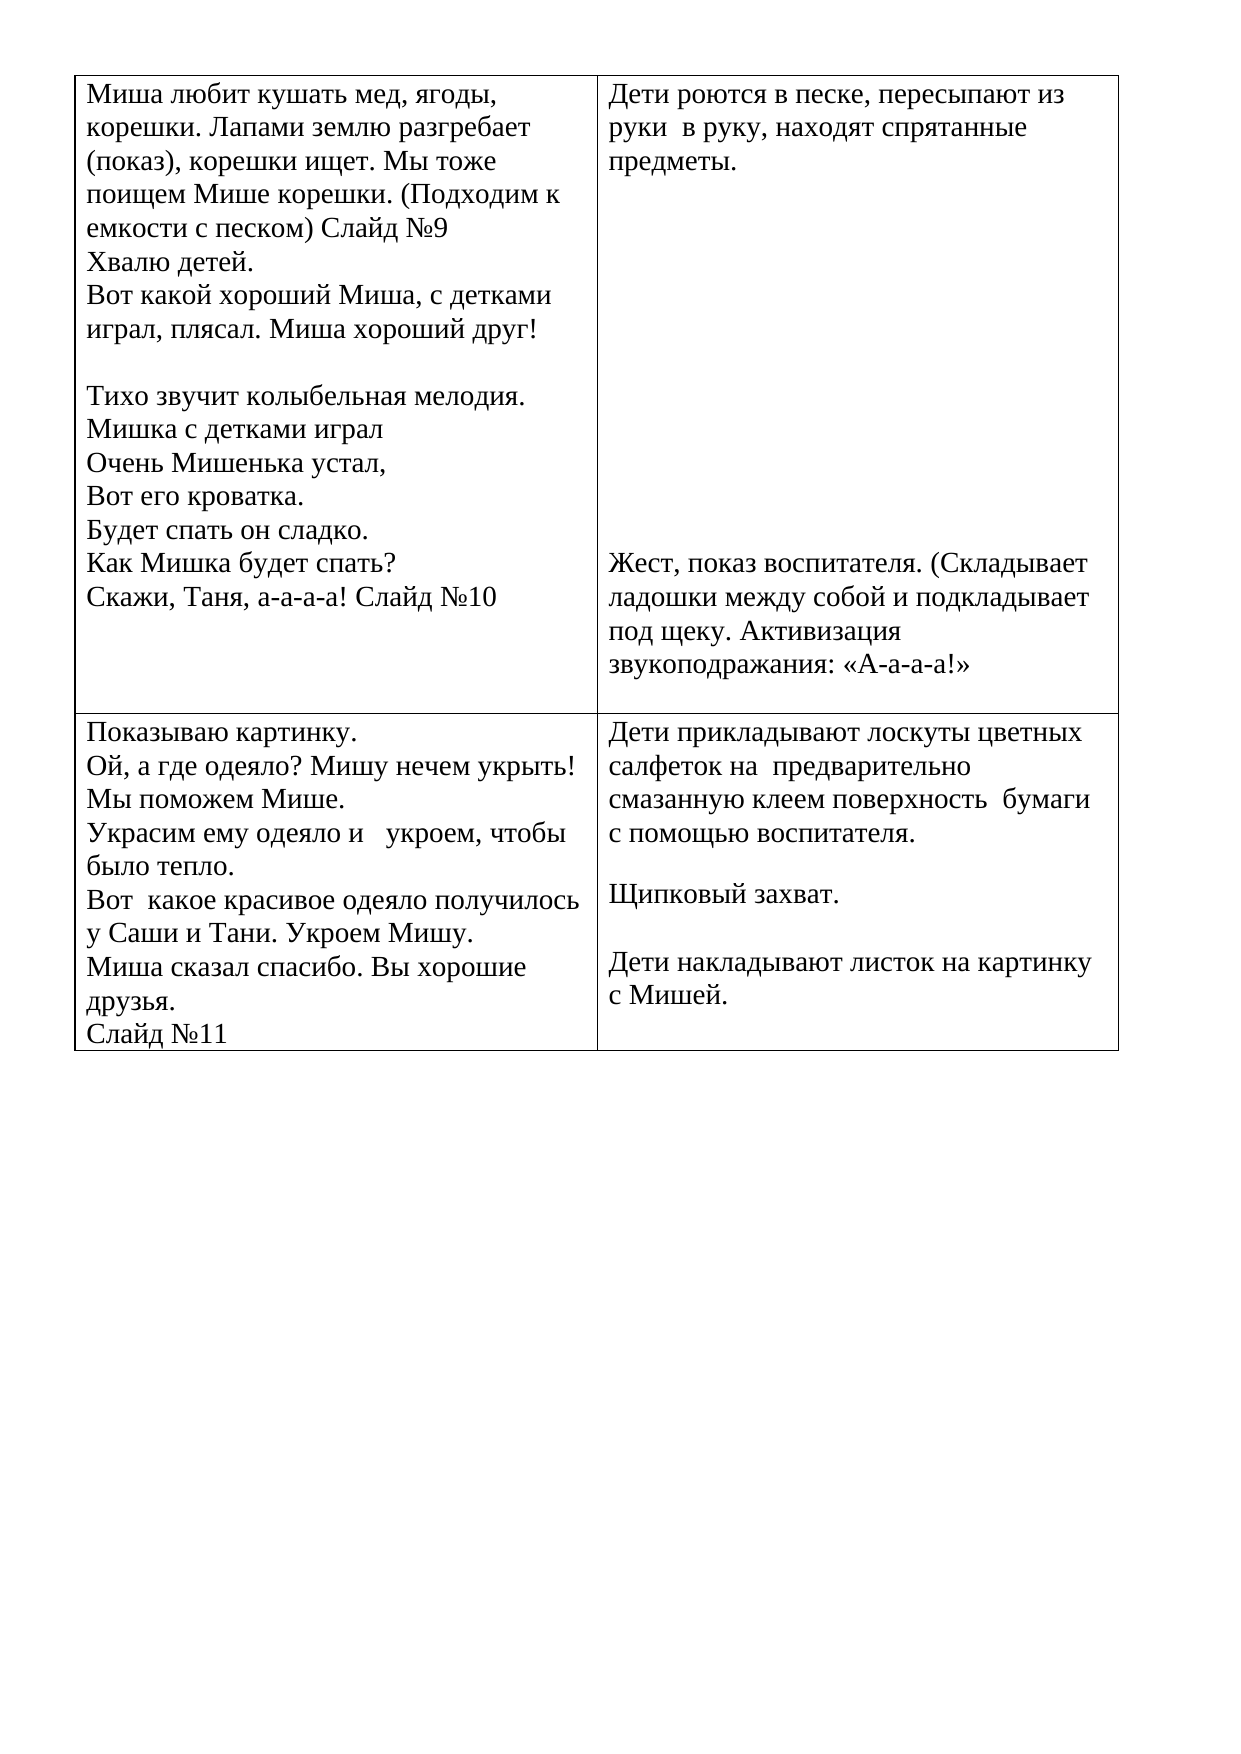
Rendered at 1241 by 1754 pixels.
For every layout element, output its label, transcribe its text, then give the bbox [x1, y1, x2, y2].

table_cell Миша любит кушать мед, ягоды, корешки. Лапами землю разгребает (показ), корешки ищет. Мы тоже поищем Мише корешки. (Подходим к емкости с песком) Слайд №9 Хвалю детей. Вот какой хороший Миша, с детками играл, плясал. Миша хороший друг! Тихо звучит колыбельная мелодия. Мишка с детками играл Очень Мишенька устал, Вот его кроватка. Будет спать он сладко. Как Мишка будет спать? Скажи, Таня, а-а-а-а! Слайд №10 [76, 76, 597, 713]
table_cell Дети прикладывают лоскуты цветных салфеток на предварительно смазанную клеем поверхность бумаги с помощью воспитателя. Щипковый захват. Дети накладывают листок на картинку с Мишей. [598, 714, 1118, 1050]
table_cell Дети роются в песке, пересыпают из руки в руку, находят спрятанные предметы. Жест, показ воспитателя. (Складывает ладошки между собой и подкладывает под щеку. Активизация звукоподражания: «А-а-а-а!» [598, 76, 1118, 713]
table_cell Показываю картинку. Ой, а где одеяло? Мишу нечем укрыть! Мы поможем Мише. Украсим ему одеяло и укроем, чтобы было тепло. Вот какое красивое одеяло получилось у Саши и Тани. Укроем Мишу. Миша сказал спасибо. Вы хорошие друзья. Слайд №11 [76, 714, 597, 1050]
